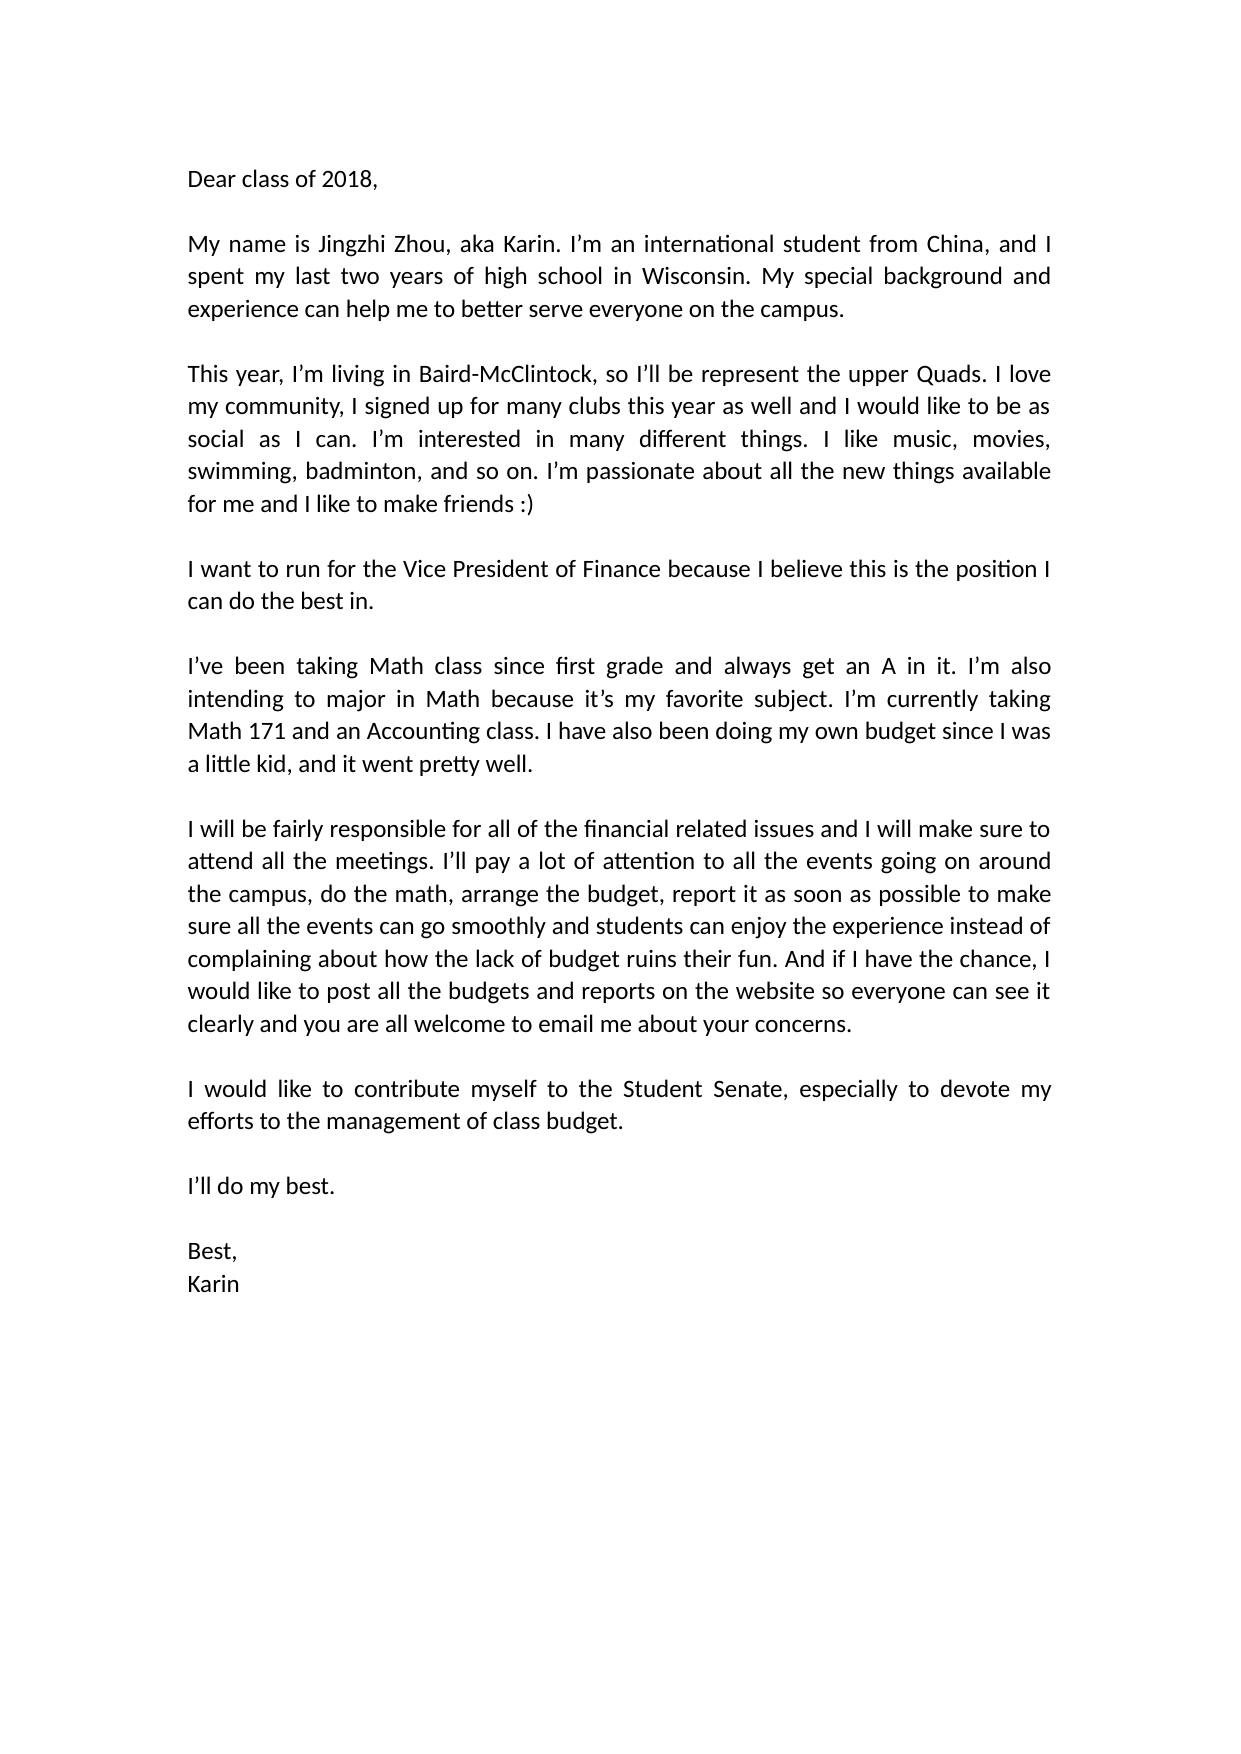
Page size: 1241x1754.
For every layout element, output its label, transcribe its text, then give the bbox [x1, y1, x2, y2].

text This year, I’m living in Baird-McClintock, so I’ll be represent the upper Quads. I love my community, I signed up for many clubs this year as well and I would like to be as social as I can. I’m interested in many different things. I like music, movies, swimming, badminton, and so on. I’m passionate about all the new things available for me and I like to make friends :) [187, 357, 1053, 519]
text Best, [187, 1234, 1053, 1267]
text Dear class of 2018, [187, 162, 1053, 194]
text My name is Jingzhi Zhou, aka Karin. I’m an international student from China, and I spent my last two years of high school in Wisconsin. My special background and experience can help me to better serve everyone on the campus. [187, 227, 1053, 324]
text I would like to contribute myself to the Student Senate, especially to devote my efforts to the management of class budget. [187, 1072, 1053, 1137]
text I want to run for the Vice President of Finance because I believe this is the position I can do the best in. [187, 552, 1053, 617]
text I will be fairly responsible for all of the financial related issues and I will make sure to attend all the meetings. I’ll pay a lot of attention to all the events going on around the campus, do the math, arrange the budget, report it as soon as possible to make sure all the events can go smoothly and students can enjoy the experience instead of complaining about how the lack of budget ruins their fun. And if I have the chance, I would like to post all the budgets and reports on the website so everyone can see it clearly and you are all welcome to email me about your concerns. [187, 812, 1053, 1039]
text Karin [187, 1267, 1053, 1299]
text I’ll do my best. [187, 1169, 1053, 1202]
text I’ve been taking Math class since first grade and always get an A in it. I’m also intending to major in Math because it’s my favorite subject. I’m currently taking Math 171 and an Accounting class. I have also been doing my own budget since I was a little kid, and it went pretty well. [187, 649, 1053, 779]
